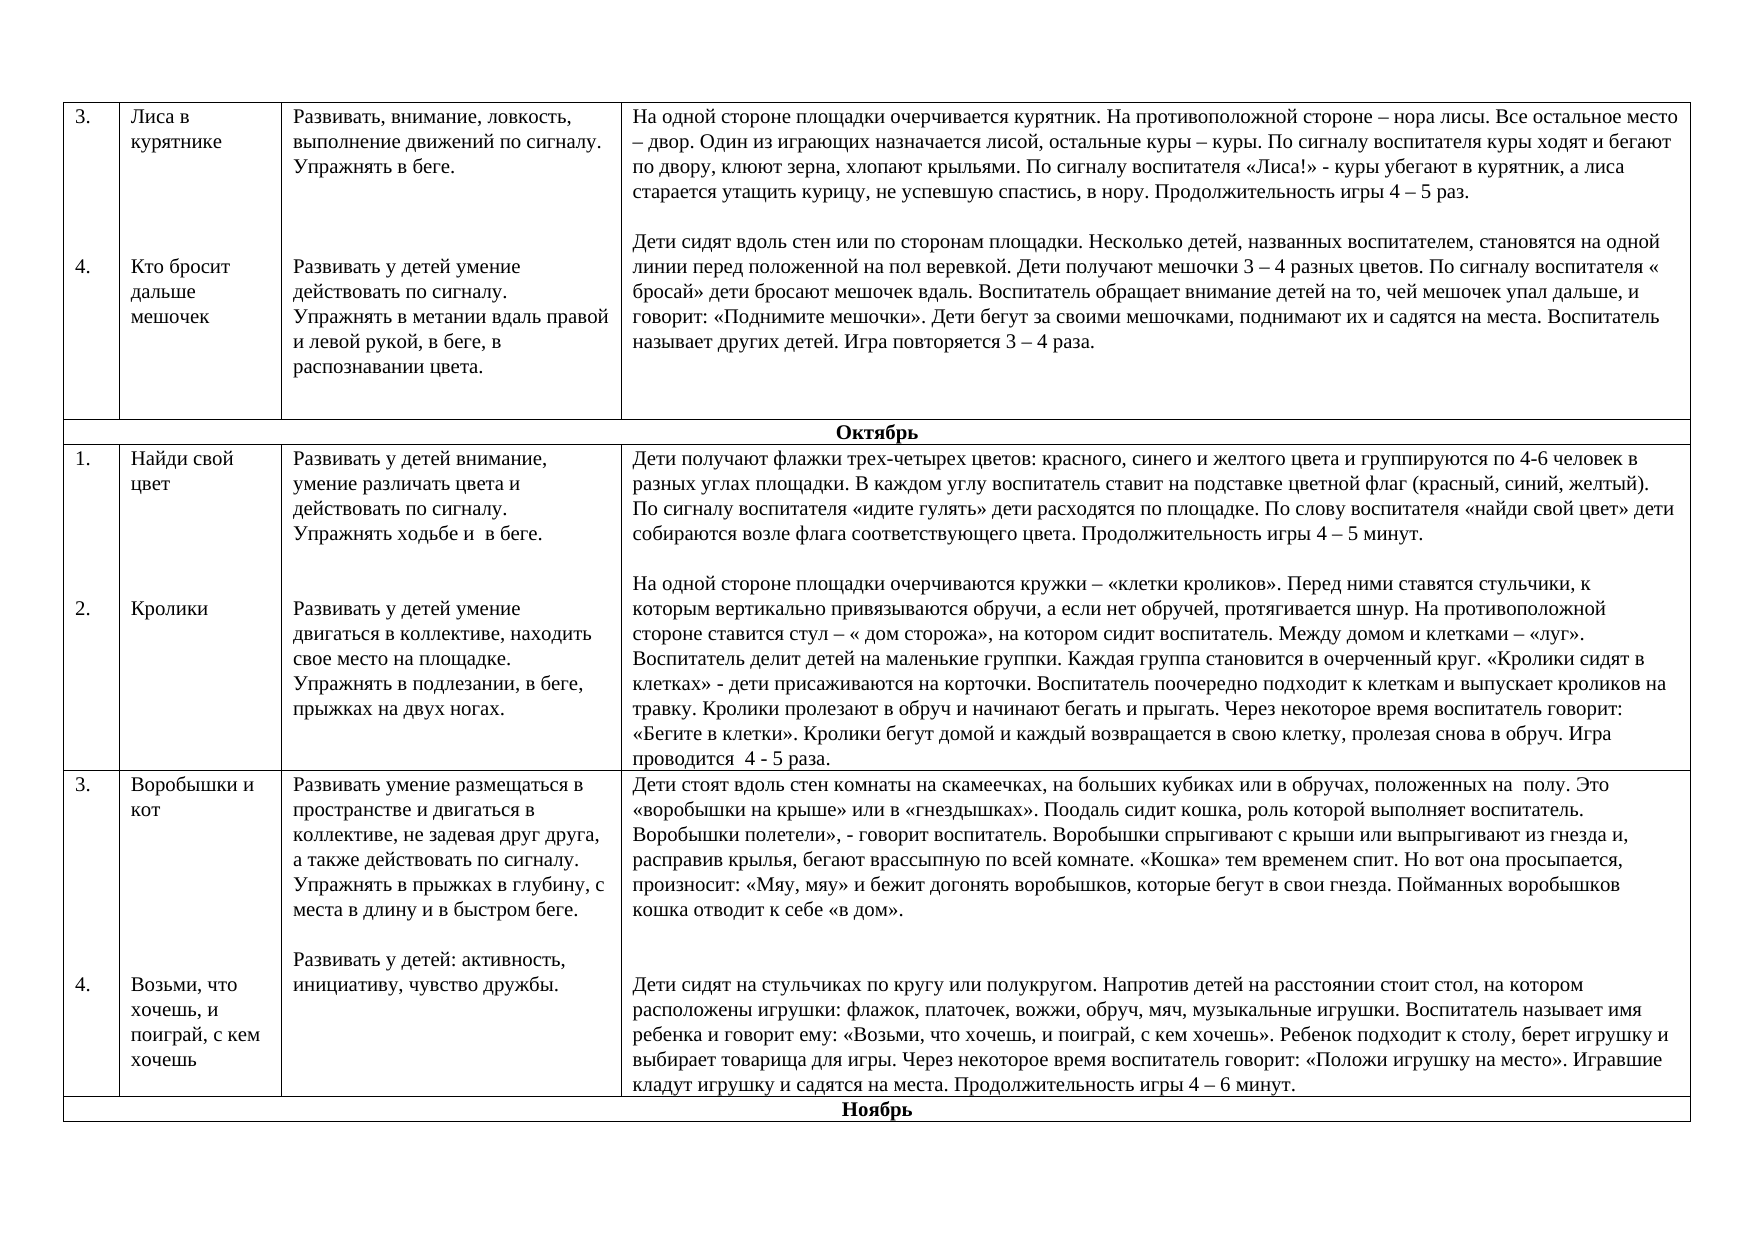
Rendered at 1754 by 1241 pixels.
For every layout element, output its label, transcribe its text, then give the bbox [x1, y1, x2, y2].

table_cell Дети стоят вдоль стен комнаты на скамеечках, на больших кубиках или в обручах, положенных на полу. Это «воробышки на крыше» или в «гнездышках». Поодаль сидит кошка, роль которой выполняет воспитатель. Воробышки полетели», - говорит воспитатель. Воробышки спрыгивают с крыши или выпрыгивают из гнезда и, расправив крылья, бегают врассыпную по всей комнате. «Кошка» тем временем спит. Но вот она просыпается, произносит: «Мяу, мяу» и бежит догонять воробышков, которые бегут в свои гнезда. Пойманных воробышков кошка отводит к себе «в дом». Дети сидят на стульчиках по кругу или полукругом. Напротив детей на расстоянии стоит стол, на котором расположены игрушки: флажок, платочек, вожжи, обруч, мяч, музыкальные игрушки. Воспитатель называет имя ребенка и говорит ему: «Возьми, что хочешь, и поиграй, с кем хочешь». Ребенок подходит к столу, берет игрушку и выбирает товарища для игры. Через некоторое время воспитатель говорит: «Положи игрушку на место». Игравшие кладут игрушку и садятся на места. Продолжительность игры 4 – 6 минут. [622, 771, 1690, 1096]
table_cell Ноябрь [64, 1097, 1690, 1121]
table_cell Развивать, внимание, ловкость, выполнение движений по сигналу. Упражнять в беге. Развивать у детей умение действовать по сигналу. Упражнять в метании вдаль правой и левой рукой, в беге, в распознавании цвета. [282, 103, 621, 419]
table_cell Развивать умение размещаться в пространстве и двигаться в коллективе, не задевая друг друга, а также действовать по сигналу. Упражнять в прыжках в глубину, с места в длину и в быстром беге. Развивать у детей: активность, инициативу, чувство дружбы. [282, 771, 621, 1096]
table_cell 3. 4. [64, 103, 119, 419]
table_cell 3. 4. [64, 771, 119, 1096]
table_cell 1. 2. [64, 445, 119, 770]
table_cell Октябрь [64, 420, 1690, 444]
table_cell Воробышки и кот Возьми, что хочешь, и поиграй, с кем хочешь [120, 771, 281, 1096]
table_cell Развивать у детей внимание, умение различать цвета и действовать по сигналу. Упражнять ходьбе и в беге. Развивать у детей умение двигаться в коллективе, находить свое место на площадке. Упражнять в подлезании, в беге, прыжках на двух ногах. [282, 445, 621, 770]
table_cell На одной стороне площадки очерчивается курятник. На противоположной стороне – нора лисы. Все остальное место – двор. Один из играющих назначается лисой, остальные куры – куры. По сигналу воспитателя куры ходят и бегают по двору, клюют зерна, хлопают крыльями. По сигналу воспитателя «Лиса!» - куры убегают в курятник, а лиса старается утащить курицу, не успевшую спастись, в нору. Продолжительность игры 4 – 5 раз. Дети сидят вдоль стен или по сторонам площадки. Несколько детей, названных воспитателем, становятся на одной линии перед положенной на пол веревкой. Дети получают мешочки 3 – 4 разных цветов. По сигналу воспитателя « бросай» дети бросают мешочек вдаль. Воспитатель обращает внимание детей на то, чей мешочек упал дальше, и говорит: «Поднимите мешочки». Дети бегут за своими мешочками, поднимают их и садятся на места. Воспитатель называет других детей. Игра повторяется 3 – 4 раза. [622, 103, 1690, 419]
table_cell Найди свой цвет Кролики [120, 445, 281, 770]
table_cell Лиса в курятнике Кто бросит дальше мешочек [120, 103, 281, 419]
table_cell Дети получают флажки трех-четырех цветов: красного, синего и желтого цвета и группируются по 4-6 человек в разных углах площадки. В каждом углу воспитатель ставит на подставке цветной флаг (красный, синий, желтый). По сигналу воспитателя «идите гулять» дети расходятся по площадке. По слову воспитателя «найди свой цвет» дети собираются возле флага соответствующего цвета. Продолжительность игры 4 – 5 минут. На одной стороне площадки очерчиваются кружки – «клетки кроликов». Перед ними ставятся стульчики, к которым вертикально привязываются обручи, а если нет обручей, протягивается шнур. На противоположной стороне ставится стул – « дом сторожа», на котором сидит воспитатель. Между домом и клетками – «луг». Воспитатель делит детей на маленькие группки. Каждая группа становится в очерченный круг. «Кролики сидят в клетках» - дети присаживаются на корточки. Воспитатель поочередно подходит к клеткам и выпускает кроликов на травку. Кролики пролезают в обруч и начинают бегать и прыгать. Через некоторое время воспитатель говорит: «Бегите в клетки». Кролики бегут домой и каждый возвращается в свою клетку, пролезая снова в обруч. Игра проводится 4 - 5 раза. [622, 445, 1690, 770]
